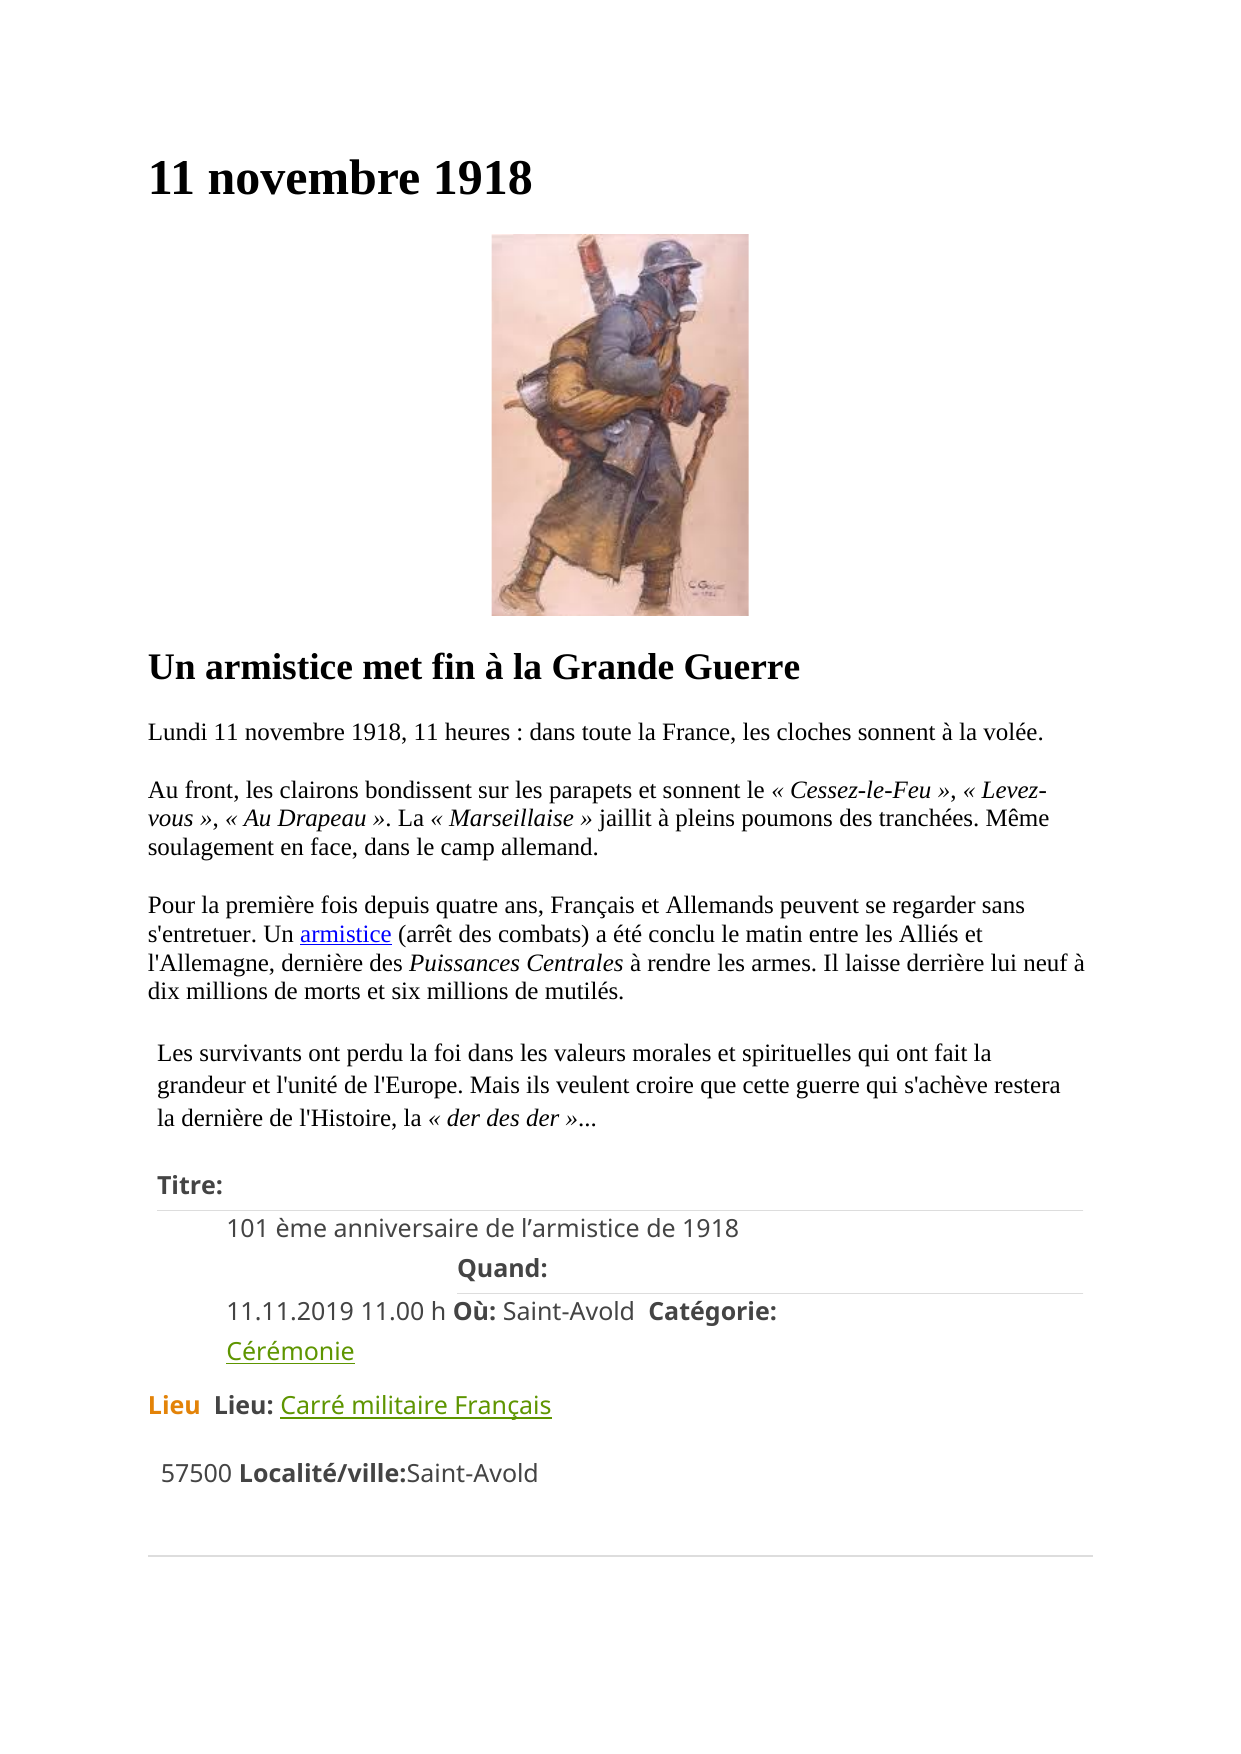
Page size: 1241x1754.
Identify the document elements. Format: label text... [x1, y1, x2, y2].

text Pour la première fois depuis quatre ans, Français et Allemands peuvent se regarder sans s'entretuer. Un armistice (arrêt des combats) a été conclu le matin entre les Alliés et l'Allemagne, dernière des Puissances Centrales à rendre les armes. Il laisse derrière lui neuf à dix millions de morts et six millions de mutilés. [148, 890, 1093, 1005]
picture [491, 234, 749, 616]
text 11 novembre 1918 [148, 148, 1093, 205]
text Quand: [457, 1251, 1083, 1293]
text Lieu Lieu: Carré militaire Français 57500 Localité/ville:Saint-Avold [148, 1388, 1093, 1490]
text Un armistice met fin à la Grande Guerre [148, 644, 1093, 688]
text 11.11.2019 11.00 h Où: Saint-Avold Catégorie: [226, 1294, 1083, 1328]
text 101 ème anniversaire de l’armistice de 1918 [226, 1211, 1083, 1245]
text Les survivants ont perdu la foi dans les valeurs morales et spirituelles qui ont fait la grandeur et l'unité de l'Europe. Mais ils veulent croire que cette guerre qui s'achève restera la dernière de l'Histoire, la « der des der »... [157, 1034, 1083, 1133]
text Titre: [157, 1133, 1083, 1210]
text Lundi 11 novembre 1918, 11 heures : dans toute la France, les cloches sonnent à la volée. [148, 717, 1093, 746]
text Cérémonie [226, 1334, 1083, 1368]
text Au front, les clairons bondissent sur les parapets et sonnent le « Cessez-le-Feu », « Levez-vous », « Au Drapeau ». La « Marseillaise » jaillit à pleins poumons des tranchées. Même soulagement en face, dans le camp allemand. [148, 775, 1093, 861]
